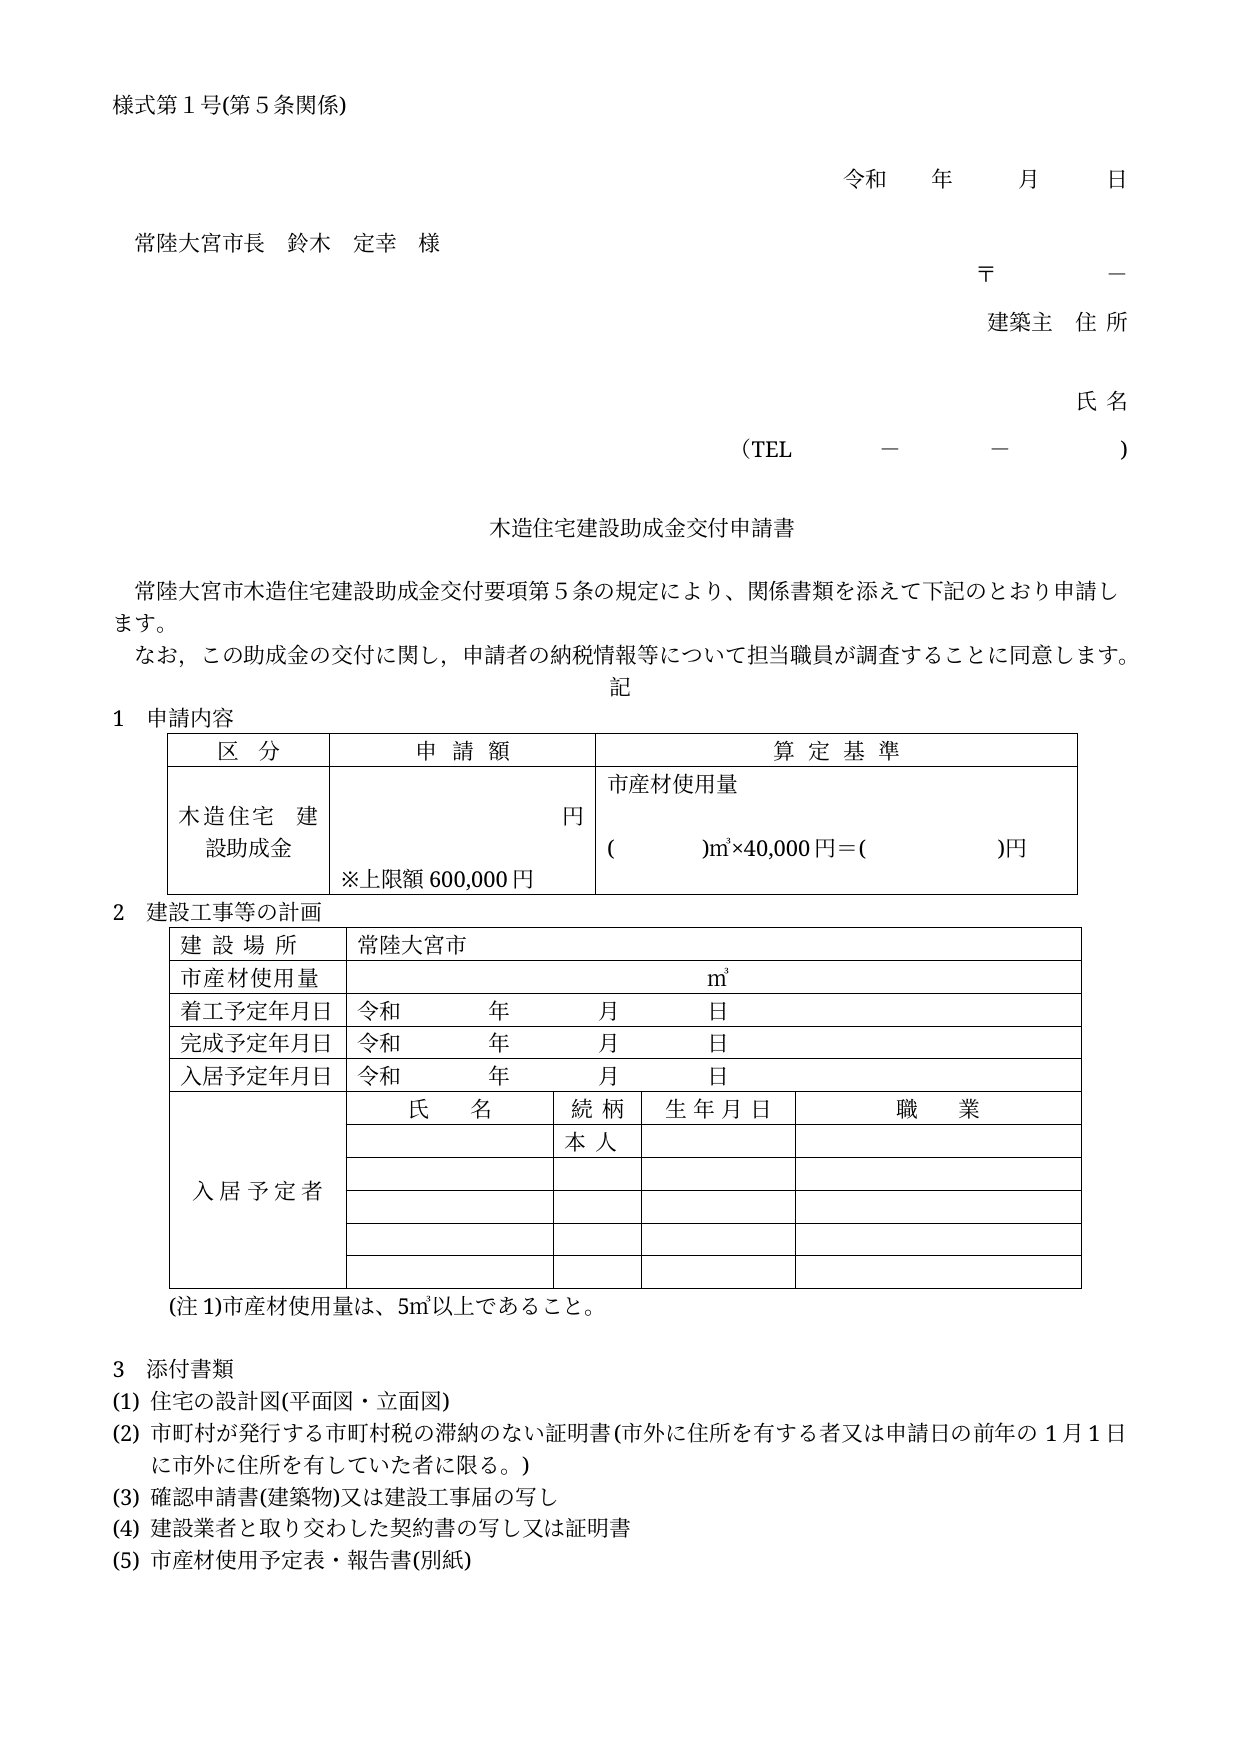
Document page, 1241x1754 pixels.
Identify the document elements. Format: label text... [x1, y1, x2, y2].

text （TEL － － ) [112, 432, 1128, 463]
table_cell [642, 1125, 795, 1157]
table_header 区分 [168, 734, 329, 766]
table_cell 市産材使用量 ( )㎥×40,000円＝( )円 [596, 767, 1077, 894]
table_cell [347, 1191, 553, 1222]
text 令和 年 月 日 [112, 162, 1128, 194]
table_cell [796, 1125, 1081, 1157]
table_cell [796, 1224, 1081, 1255]
list 市町村が発行する市町村税の滞納のない証明書(市外に住所を有する者又は申請日の前年の1月1日に市外に住所を有していた者に限る。) [112, 1416, 1127, 1480]
text 〒 － [112, 257, 1128, 289]
table_cell 木造住宅 建設助成金 [168, 767, 329, 894]
text (注1)市産材使用量は、5㎥以上であること。 [112, 1289, 1128, 1321]
table_header 申請額 [330, 734, 595, 766]
text 3 添付書類 [112, 1353, 1040, 1384]
table_cell 生年月日 [642, 1092, 795, 1124]
text 木造住宅建設助成金交付申請書 [112, 511, 1128, 543]
table_cell 本人 [554, 1125, 641, 1157]
table_cell 完成予定年月日 [170, 1027, 346, 1058]
table_cell [642, 1191, 795, 1222]
list 市産材使用予定表・報告書(別紙) [112, 1543, 1040, 1575]
text 常陸大宮市長 鈴木 定幸 様 [112, 226, 1128, 257]
text 2 建設工事等の計画 [112, 895, 1128, 927]
list 住宅の設計図(平面図・立面図) [112, 1384, 1040, 1416]
table_cell [554, 1256, 641, 1288]
table_cell 令和 年 月 日 [347, 1059, 1081, 1091]
table_cell 氏名 [347, 1092, 553, 1124]
text 氏名 [112, 384, 1128, 416]
table_cell [347, 1125, 553, 1157]
list 建設業者と取り交わした契約書の写し又は証明書 [112, 1511, 1127, 1543]
table_cell 令和 年 月 日 [347, 994, 1081, 1026]
table_cell 着工予定年月日 [170, 994, 346, 1026]
table_header 算定基準 [596, 734, 1077, 766]
table_header 常陸大宮市 [347, 928, 1081, 960]
text 建築主 住所 [112, 305, 1128, 337]
table_cell [347, 1224, 553, 1255]
table_cell 市産材使用量 [170, 961, 346, 993]
table_cell [796, 1191, 1081, 1222]
table_cell [347, 1158, 553, 1189]
table_cell 円 ※上限額600,000円 [330, 767, 595, 894]
table_cell [554, 1224, 641, 1255]
table_cell 令和 年 月 日 [347, 1027, 1081, 1058]
table_cell [796, 1158, 1081, 1189]
table_cell [347, 1256, 553, 1288]
table_cell [642, 1158, 795, 1189]
table_cell [642, 1256, 795, 1288]
table_cell 入居予定者 [170, 1092, 346, 1288]
table_cell 続柄 [554, 1092, 641, 1124]
text 常陸大宮市木造住宅建設助成金交付要項第５条の規定により、関係書類を添えて下記のとおり申請します。 [112, 574, 1128, 638]
table_cell [796, 1256, 1081, 1288]
text 1 申請内容 [112, 702, 1128, 733]
text なお，この助成金の交付に関し，申請者の納税情報等について担当職員が調査することに同意します。 [112, 638, 1128, 670]
table_cell 入居予定年月日 [170, 1059, 346, 1091]
table_header 建設場所 [170, 928, 346, 960]
table_cell [554, 1158, 641, 1189]
table_cell 職業 [796, 1092, 1081, 1124]
list 確認申請書(建築物)又は建設工事届の写し [112, 1480, 1040, 1511]
table_cell ㎥ [347, 961, 1081, 993]
table_cell [642, 1224, 795, 1255]
subtitle 記 [112, 670, 1128, 702]
table_cell [554, 1191, 641, 1222]
